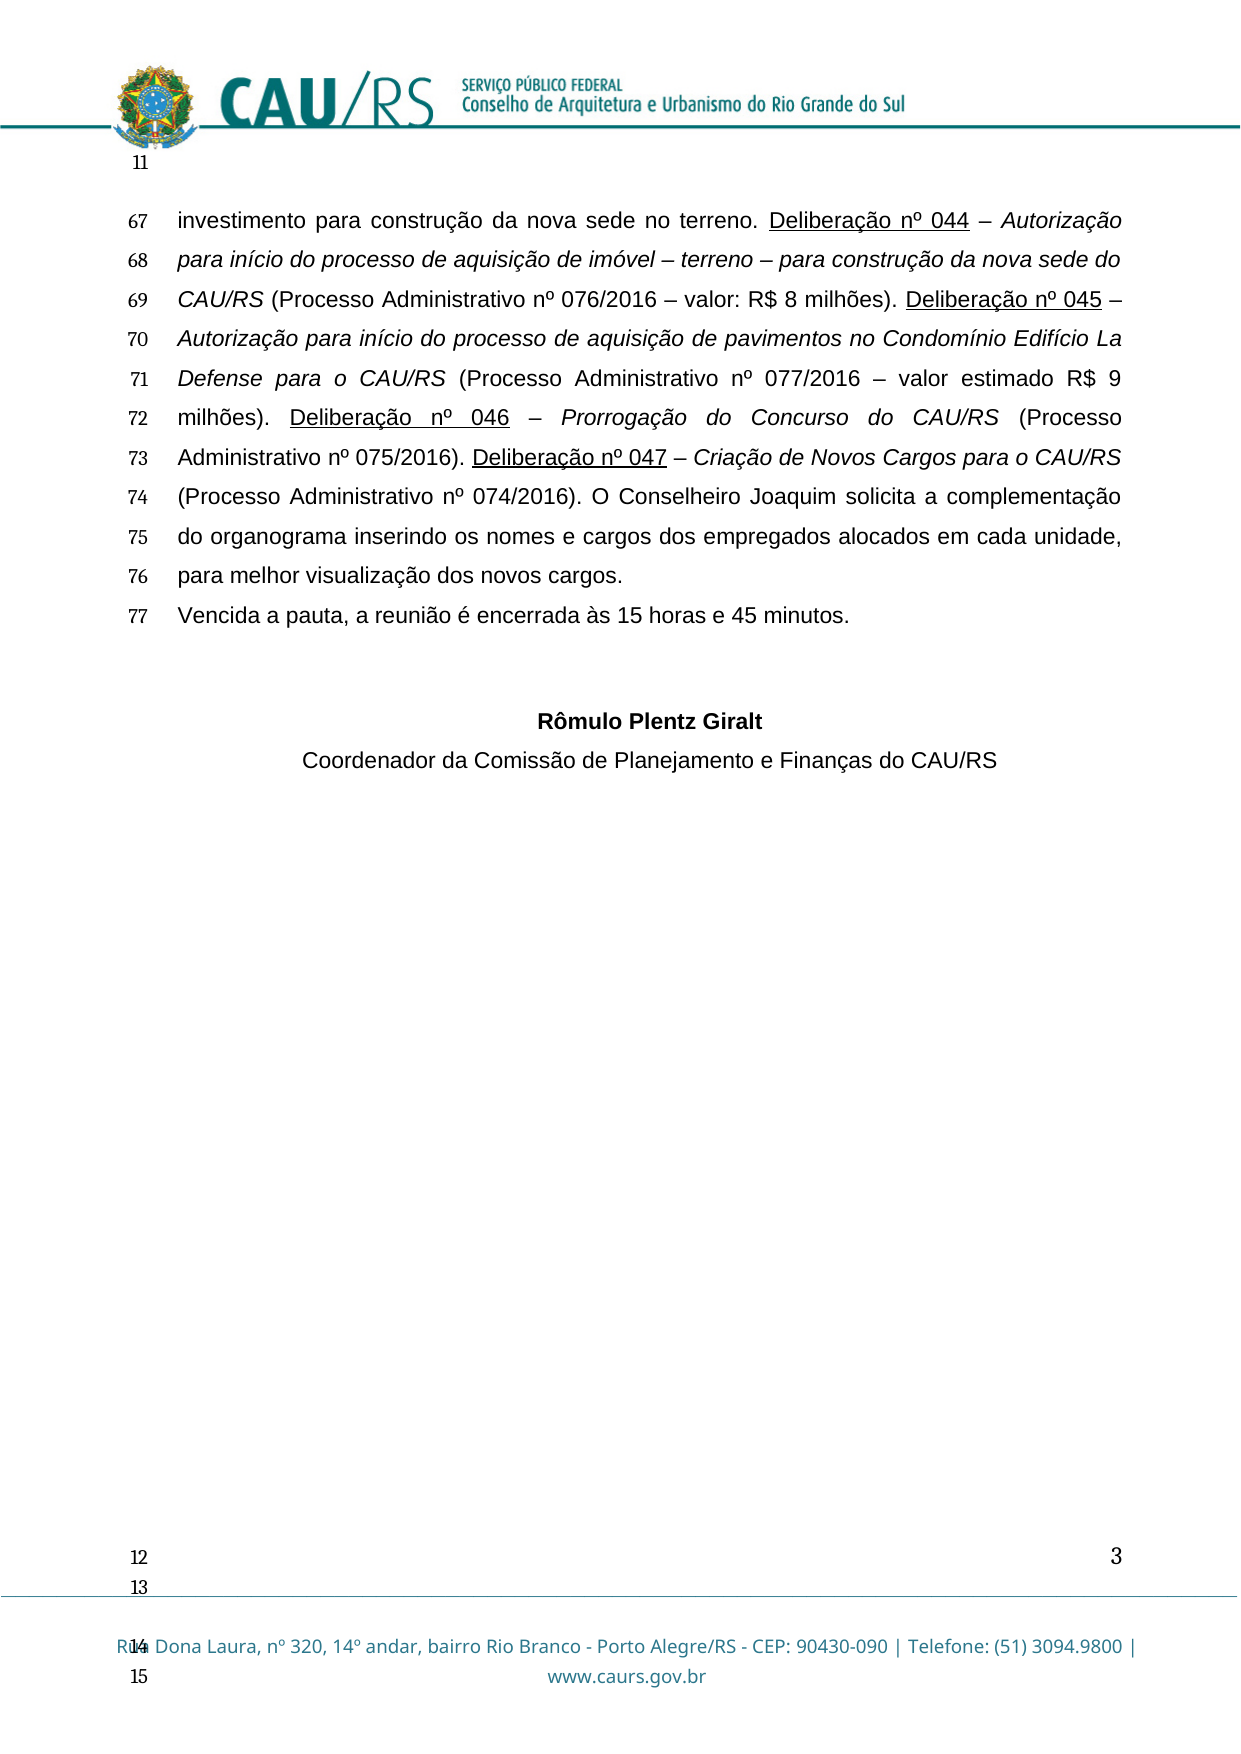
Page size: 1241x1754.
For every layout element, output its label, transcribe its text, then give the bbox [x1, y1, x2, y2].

text Vencida a pauta, a reunião é encerrada às 15 horas e 45 minutos. [177, 602, 1122, 628]
picture [0, 0, 1241, 160]
text Coordenador da Comissão de Planejamento e Finanças do CAU/RS [177, 747, 1122, 774]
text Rômulo Plentz Giralt [177, 708, 1122, 734]
